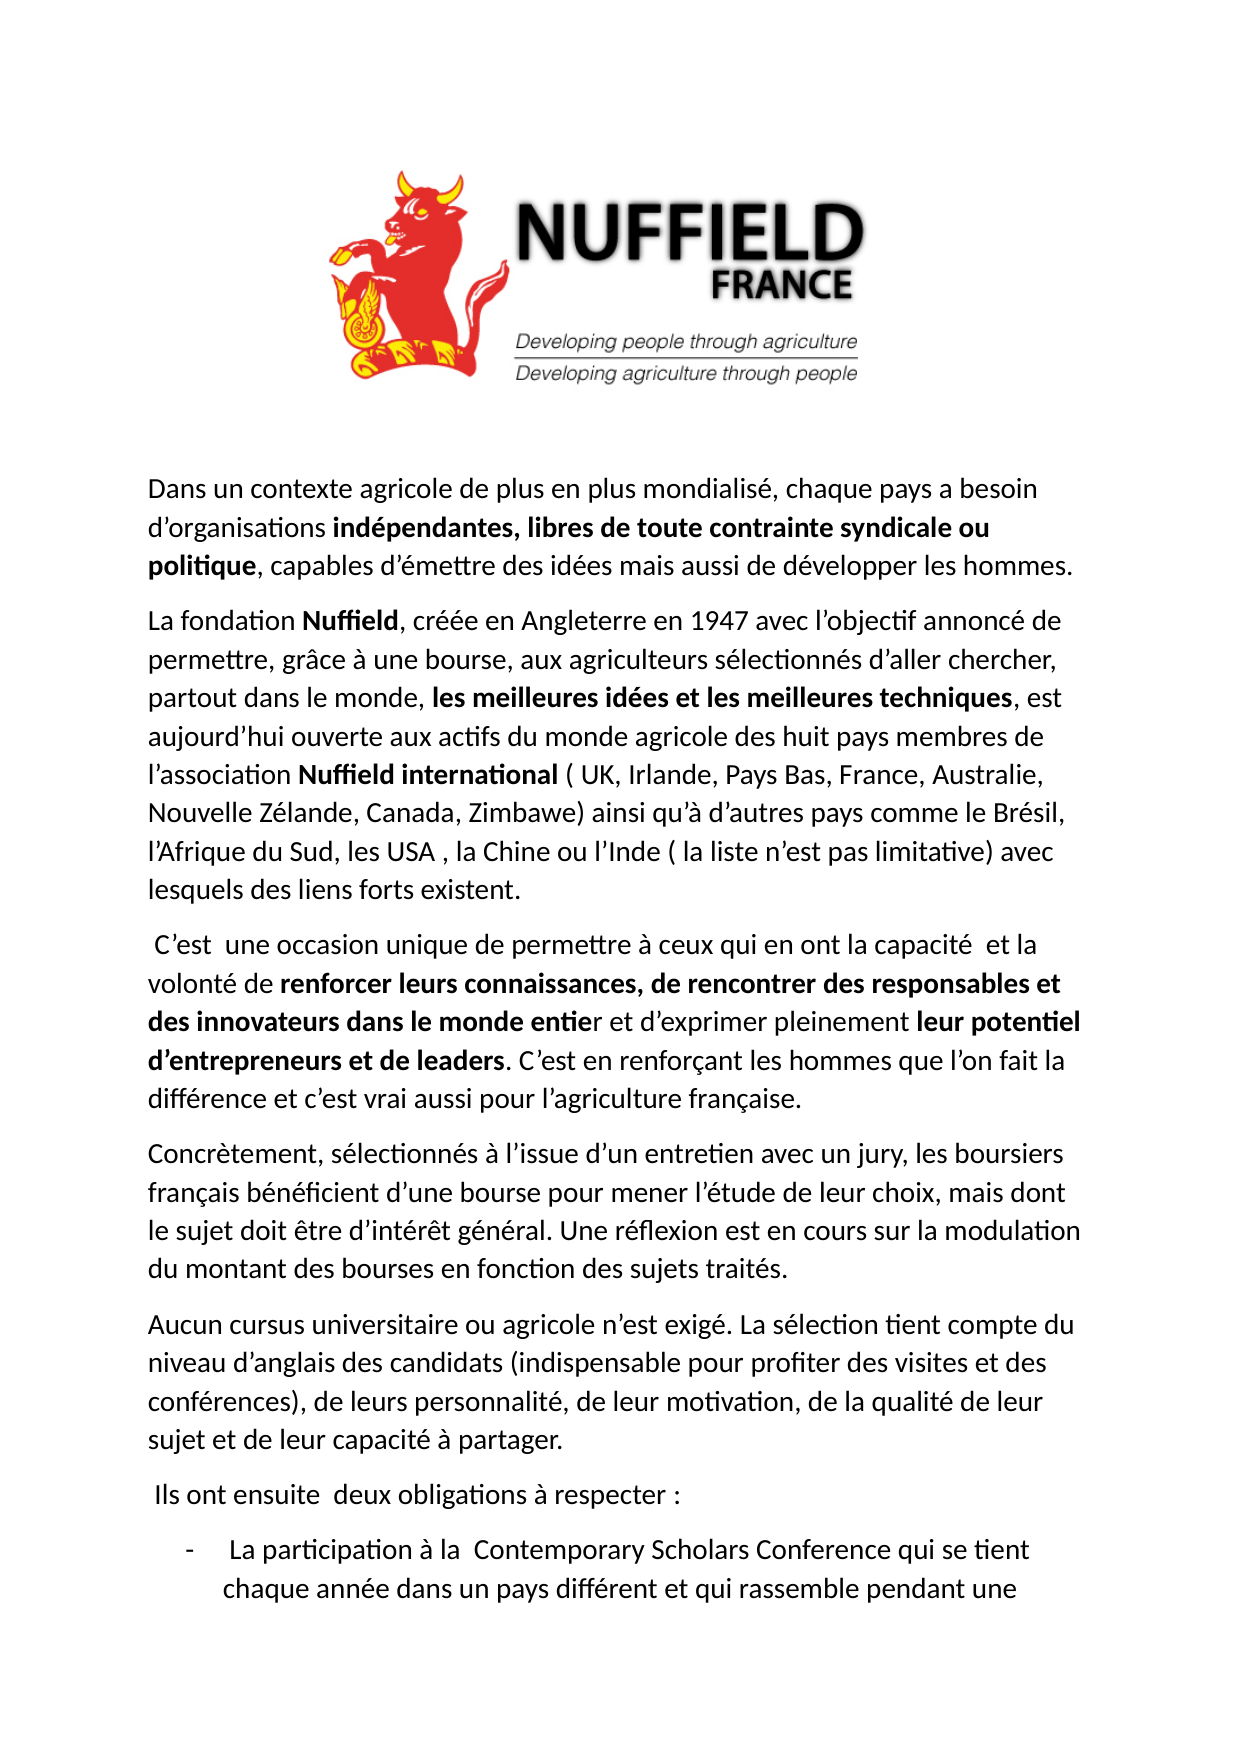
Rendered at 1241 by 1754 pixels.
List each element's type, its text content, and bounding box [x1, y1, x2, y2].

text Concrètement, sélectionnés à l’issue d’un entretien avec un jury, les boursiers français bénéficient d’une bourse pour mener l’étude de leur choix, mais dont le sujet doit être d’intérêt général. Une réflexion est en cours sur la modulation du montant des bourses en fonction des sujets traités. [148, 1135, 1093, 1286]
text C’est une occasion unique de permettre à ceux qui en ont la capacité et la volonté de renforcer leurs connaissances, de rencontrer des responsables et des innovateurs dans le monde entier et d’exprimer pleinement leur potentiel d’entrepreneurs et de leaders. C’est en renforçant les hommes que l’on fait la différence et c’est vrai aussi pour l’agriculture française. [148, 926, 1093, 1116]
text La fondation Nuffield, créée en Angleterre en 1947 avec l’objectif annoncé de permettre, grâce à une bourse, aux agriculteurs sélectionnés d’aller chercher, partout dans le monde, les meilleures idées et les meilleures techniques, est aujourd’hui ouverte aux actifs du monde agricole des huit pays membres de l’association Nuffield international ( UK, Irlande, Pays Bas, France, Australie, Nouvelle Zélande, Canada, Zimbawe) ainsi qu’à d’autres pays comme le Brésil, l’Afrique du Sud, les USA , la Chine ou l’Inde ( la liste n’est pas limitative) avec lesquels des liens forts existent. [148, 602, 1093, 907]
text Dans un contexte agricole de plus en plus mondialisé, chaque pays a besoin d’organisations indépendantes, libres de toute contrainte syndicale ou politique, capables d’émettre des idées mais aussi de développer les hommes. [148, 470, 1093, 583]
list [185, 1531, 1093, 1605]
text Ils ont ensuite deux obligations à respecter : [148, 1476, 1093, 1512]
picture [318, 147, 875, 397]
text Aucun cursus universitaire ou agricole n’est exigé. La sélection tient compte du niveau d’anglais des candidats (indispensable pour profiter des visites et des conférences), de leurs personnalité, de leur motivation, de la qualité de leur sujet et de leur capacité à partager. [148, 1306, 1093, 1457]
